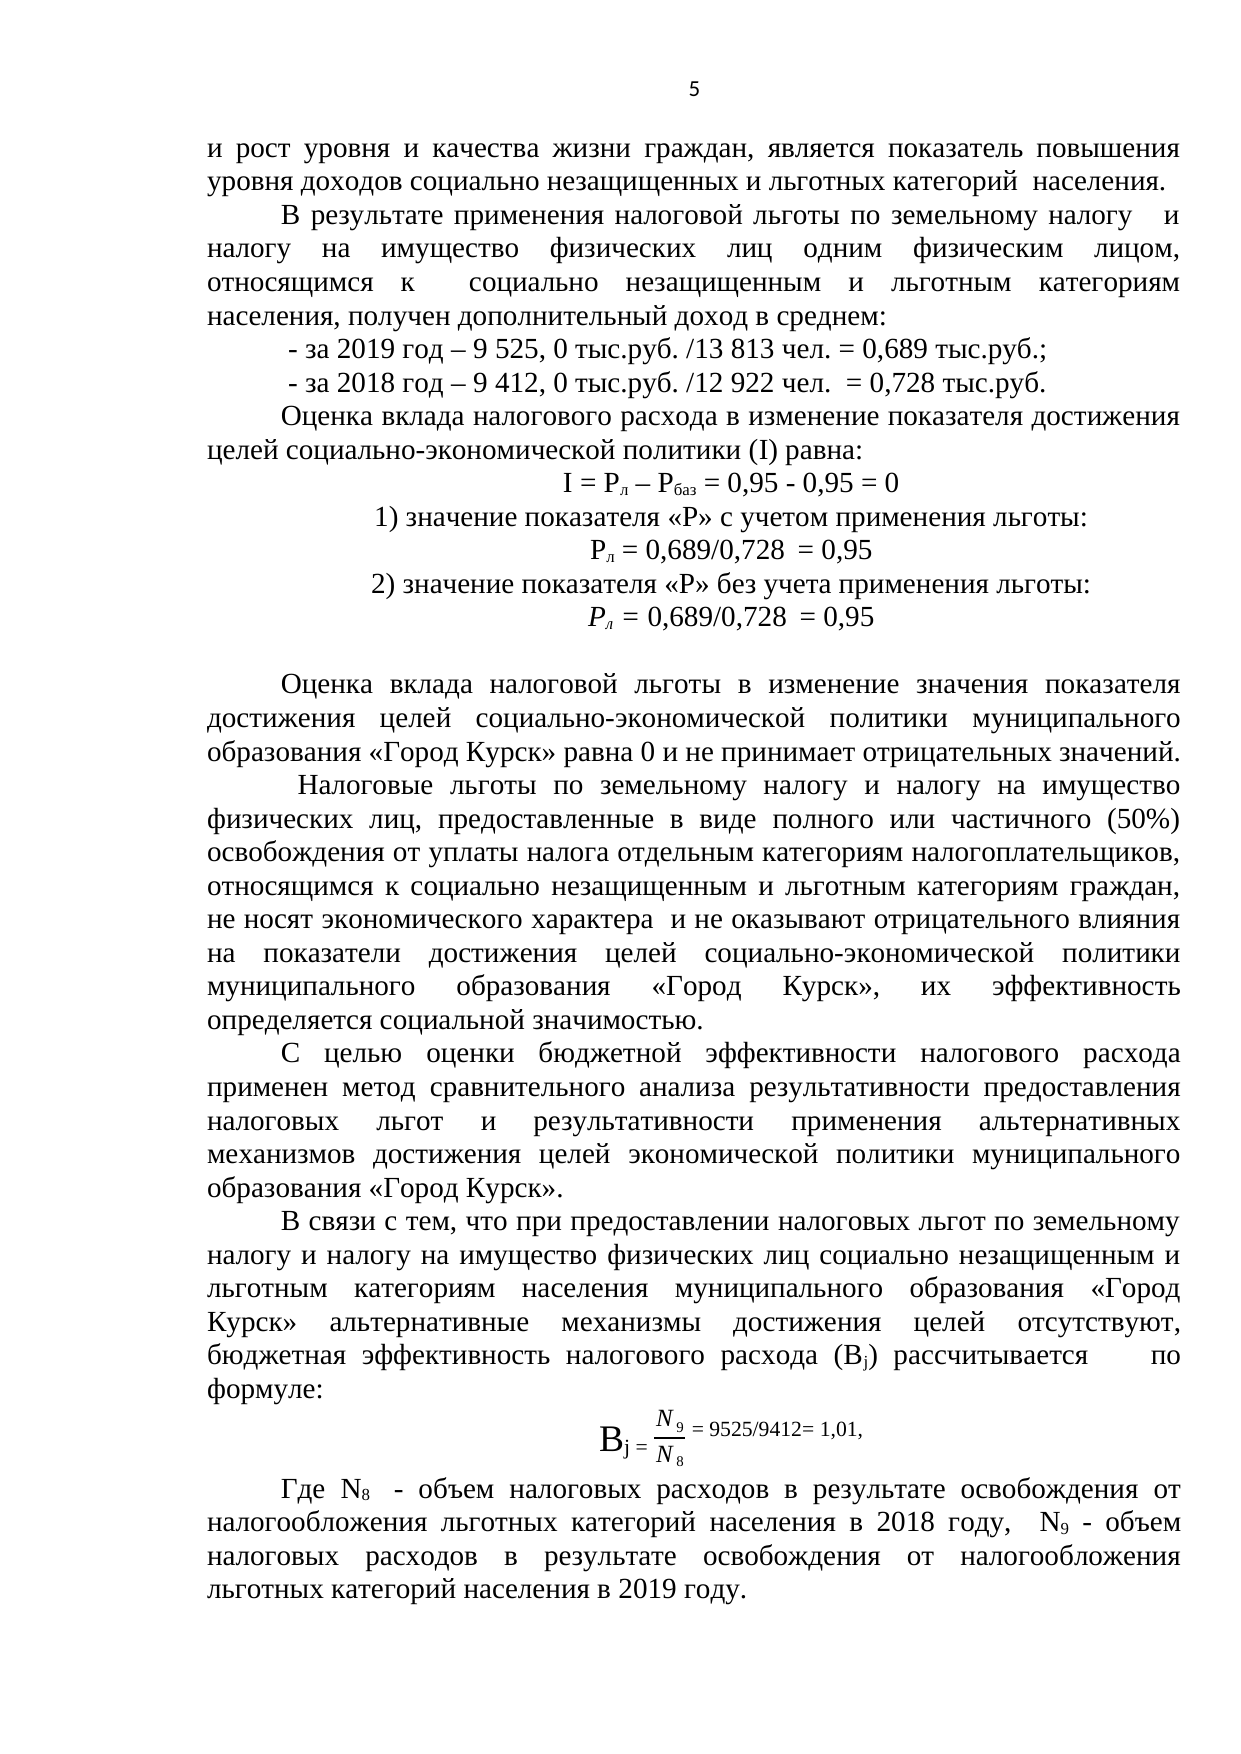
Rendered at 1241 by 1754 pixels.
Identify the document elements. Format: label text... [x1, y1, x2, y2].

text - за 2019 год – 9 525, 0 тыс.руб. /13 813 чел. = 0,689 тыс.руб.; [207, 331, 1181, 365]
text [207, 130, 1181, 197]
text Рл = 0,689/0,728 = 0,95 [207, 532, 1181, 566]
text 2) значение показателя «Р» без учета применения льготы: [207, 566, 1181, 599]
text Оценка вклада налогового расхода в изменение показателя достижения целей социально-экономической политики (I) равна: [207, 398, 1181, 465]
list 1) значение показателя «Р» с учетом применения льготы: [281, 499, 1181, 532]
text I = Рл – Рбаз = 0,95 - 0,95 = 0 [207, 465, 1181, 499]
text - за 2018 год – 9 412, 0 тыс.руб. /12 922 чел. = 0,728 тыс.руб. [207, 365, 1181, 398]
text Где N8 - объем налоговых расходов в результате освобождения от налогообложения льготных категорий населения в 2018 году, N9 - объем налоговых расходов в результате освобождения от налогообложения льготных категорий населения в 2019 году. [207, 1471, 1181, 1605]
text Налоговые льготы по земельному налогу и налогу на имущество физических лиц, предоставленные в виде полного или частичного (50%) освобождения от уплаты налога отдельным категориям налогоплательщиков, относящимся к социально незащищенным и льготным категориям граждан, не носят экономического характера и не оказывают отрицательного влияния на показатели достижения целей социально-экономической политики муниципального образования «Город Курск», их эффективность определяется социальной значимостью. [207, 767, 1181, 1036]
text Рл = 0,689/0,728 = 0,95 [207, 599, 1181, 633]
text Bj = = 9525/9412= 1,01, [207, 1404, 1181, 1471]
text С целью оценки бюджетной эффективности налогового расхода применен метод сравнительного анализа результативности предоставления налоговых льгот и результативности применения альтернативных механизмов достижения целей экономической политики муниципального образования «Город Курск». [207, 1036, 1181, 1203]
text В связи с тем, что при предоставлении налоговых льгот по земельному налогу и налогу на имущество физических лиц социально незащищенным и льготным категориям населения муниципального образования «Город Курск» альтернативные механизмы достижения целей отсутствуют, бюджетная эффективность налогового расхода (Вj) рассчитывается по формуле: [207, 1203, 1181, 1404]
text В результате применения налоговой льготы по земельному налогу и налогу на имущество физических лиц одним физическим лицом, относящимся к социально незащищенным и льготным категориям населения, получен дополнительный доход в среднем: [207, 197, 1181, 331]
text Оценка вклада налоговой льготы в изменение значения показателя достижения целей социально-экономической политики муниципального образования «Город Курск» равна 0 и не принимает отрицательных значений. [207, 667, 1181, 767]
